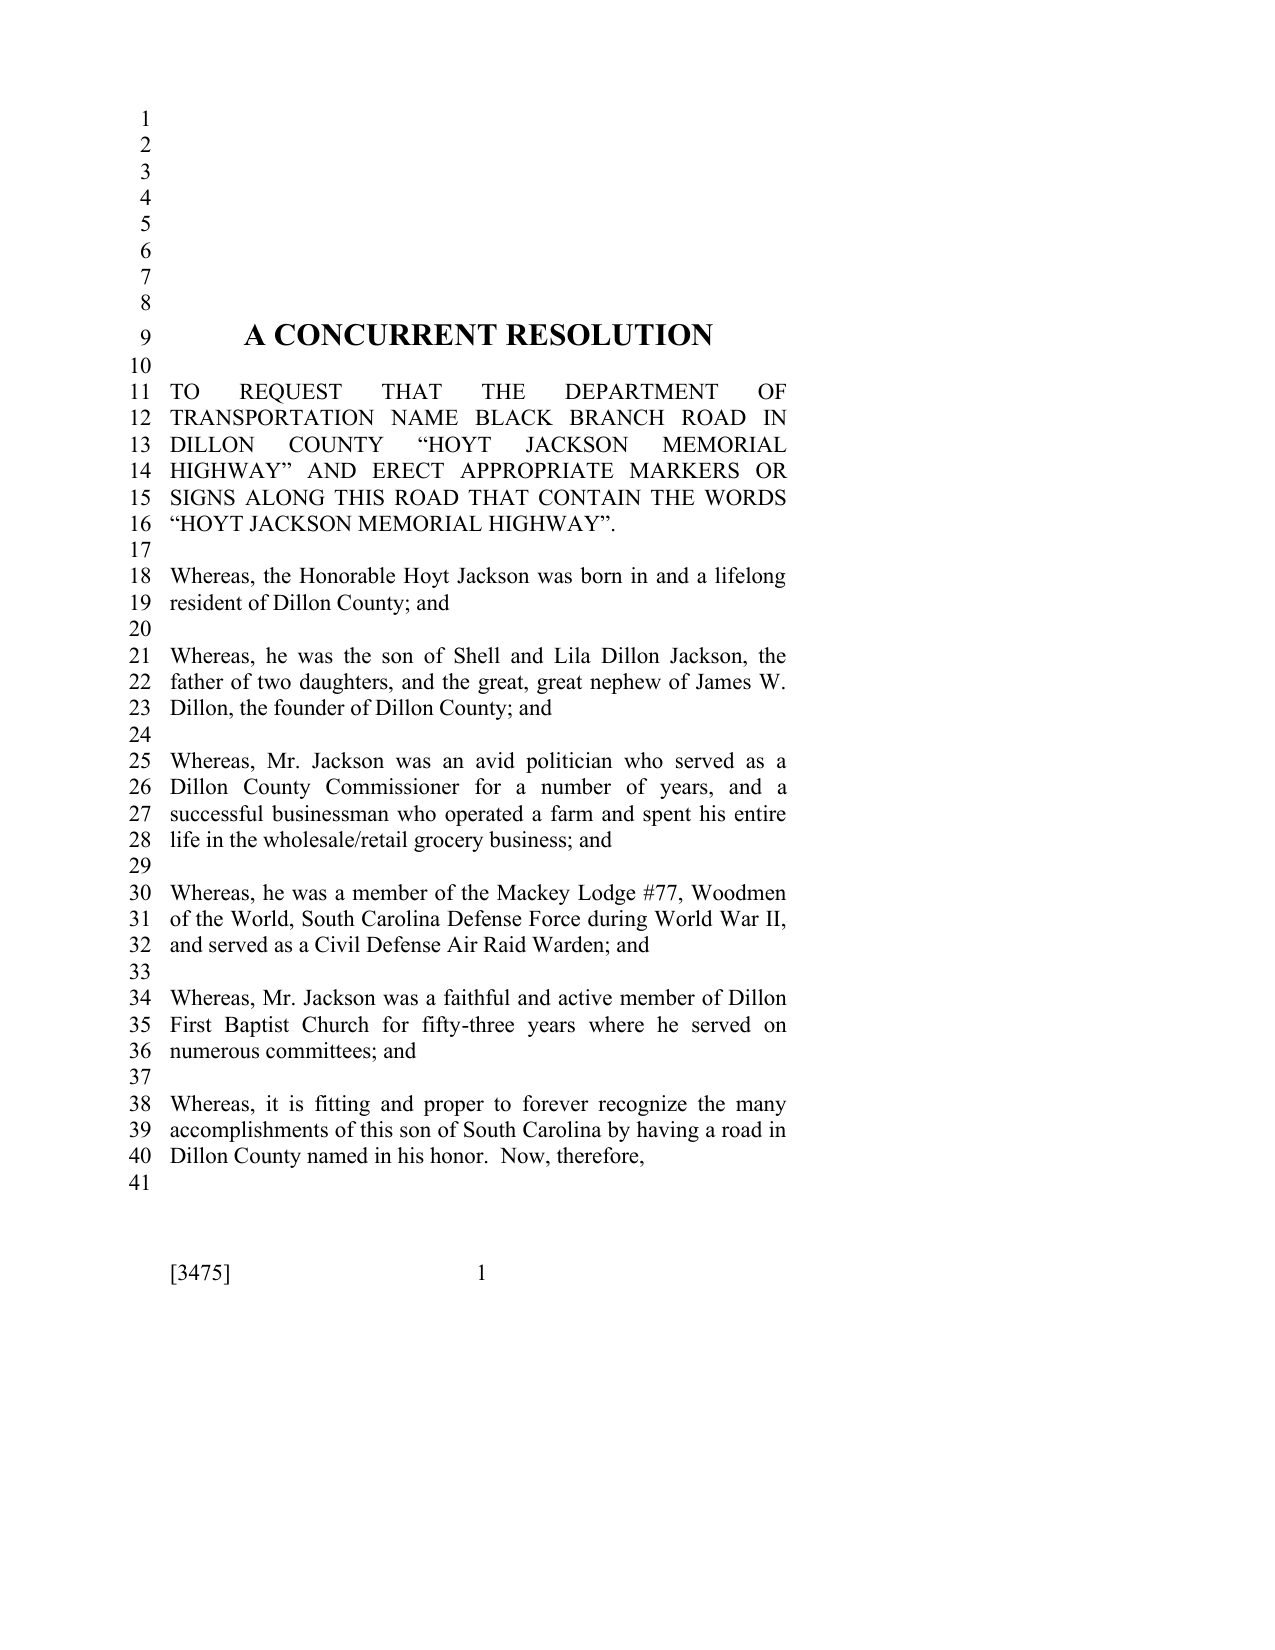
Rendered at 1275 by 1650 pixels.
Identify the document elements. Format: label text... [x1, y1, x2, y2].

text Whereas, the Honorable Hoyt Jackson was born in and a lifelong resident of Dillon County; and [169, 563, 787, 615]
text Whereas, he was a member of the Mackey Lodge #77, Woodmen of the World, South Carolina Defense Force during World War II, and served as a Civil Defense Air Raid Warden; and [169, 879, 787, 958]
text Whereas, Mr. Jackson was a faithful and active member of Dillon First Baptist Church for fifty-three years where he served on numerous committees; and [169, 984, 787, 1063]
text TO REQUEST THAT THE DEPARTMENT OF TRANSPORTATION NAME BLACK BRANCH ROAD IN DILLON COUNTY “HOYT JACKSON MEMORIAL HIGHWAY” AND ERECT APPROPRIATE MARKERS OR SIGNS ALONG THIS ROAD THAT CONTAIN THE WORDS “HOYT JACKSON MEMORIAL HIGHWAY”. [169, 378, 787, 536]
text Whereas, he was the son of Shell and Lila Dillon Jackson, the father of two daughters, and the great, great nephew of James W. Dillon, the founder of Dillon County; and [169, 642, 787, 721]
text A CONCURRENT RESOLUTION [169, 316, 787, 352]
text Whereas, it is fitting and proper to forever recognize the many accomplishments of this son of South Carolina by having a road in Dillon County named in his honor. Now, therefore, [169, 1090, 787, 1169]
text Whereas, Mr. Jackson was an avid politician who served as a Dillon County Commissioner for a number of years, and a successful businessman who operated a farm and spent his entire life in the wholesale/retail grocery business; and [169, 747, 787, 852]
